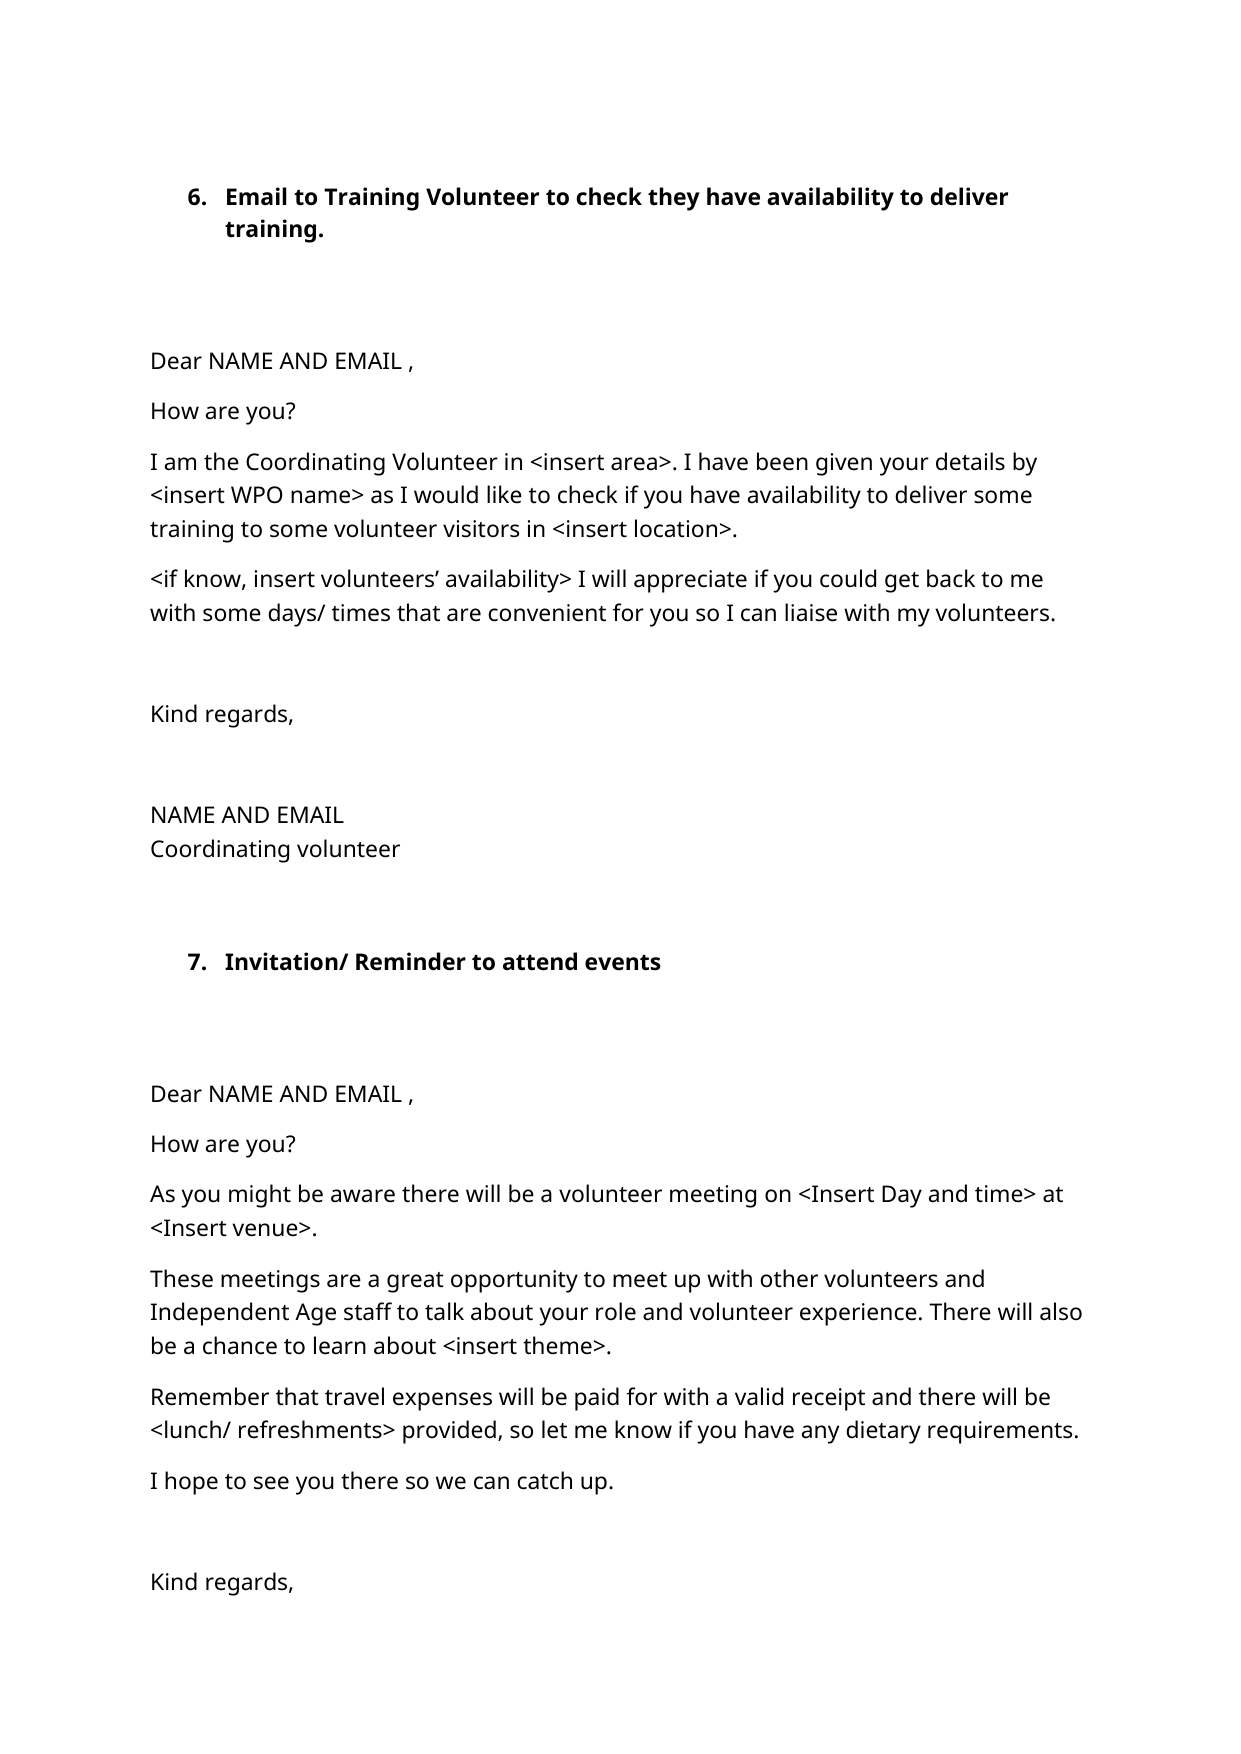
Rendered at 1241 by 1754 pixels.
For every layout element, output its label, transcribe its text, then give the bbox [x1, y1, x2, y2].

text Dear NAME AND EMAIL , [150, 344, 1090, 376]
text Kind regards, [150, 1565, 1090, 1597]
text How are you? [150, 1128, 1090, 1159]
text I am the Coordinating Volunteer in <insert area>. I have been given your details by <insert WPO name> as I would like to check if you have availability to deliver some training to some volunteer visitors in <insert location>. [150, 445, 1090, 544]
list Invitation/ Reminder to attend events [187, 945, 1090, 977]
text <if know, insert volunteers’ availability> I will appreciate if you could get back to me with some days/ times that are convenient for you so I can liaise with my volunteers. [150, 563, 1090, 628]
text How are you? [150, 395, 1090, 426]
text NAME AND EMAIL Coordinating volunteer [150, 799, 1090, 864]
text As you might be aware there will be a volunteer meeting on <Insert Day and time> at <Insert venue>. [150, 1178, 1090, 1243]
text I hope to see you there so we can catch up. [150, 1464, 1090, 1496]
text Dear NAME AND EMAIL , [150, 1077, 1090, 1109]
list Email to Training Volunteer to check they have availability to deliver training. [187, 181, 1090, 244]
text Remember that travel expenses will be paid for with a valid receipt and there will be <lunch/ refreshments> provided, so let me know if you have any dietary requirements. [150, 1380, 1090, 1445]
text Kind regards, [150, 698, 1090, 729]
text These meetings are a great opportunity to meet up with other volunteers and Independent Age staff to talk about your role and volunteer experience. There will also be a chance to learn about <insert theme>. [150, 1262, 1090, 1361]
